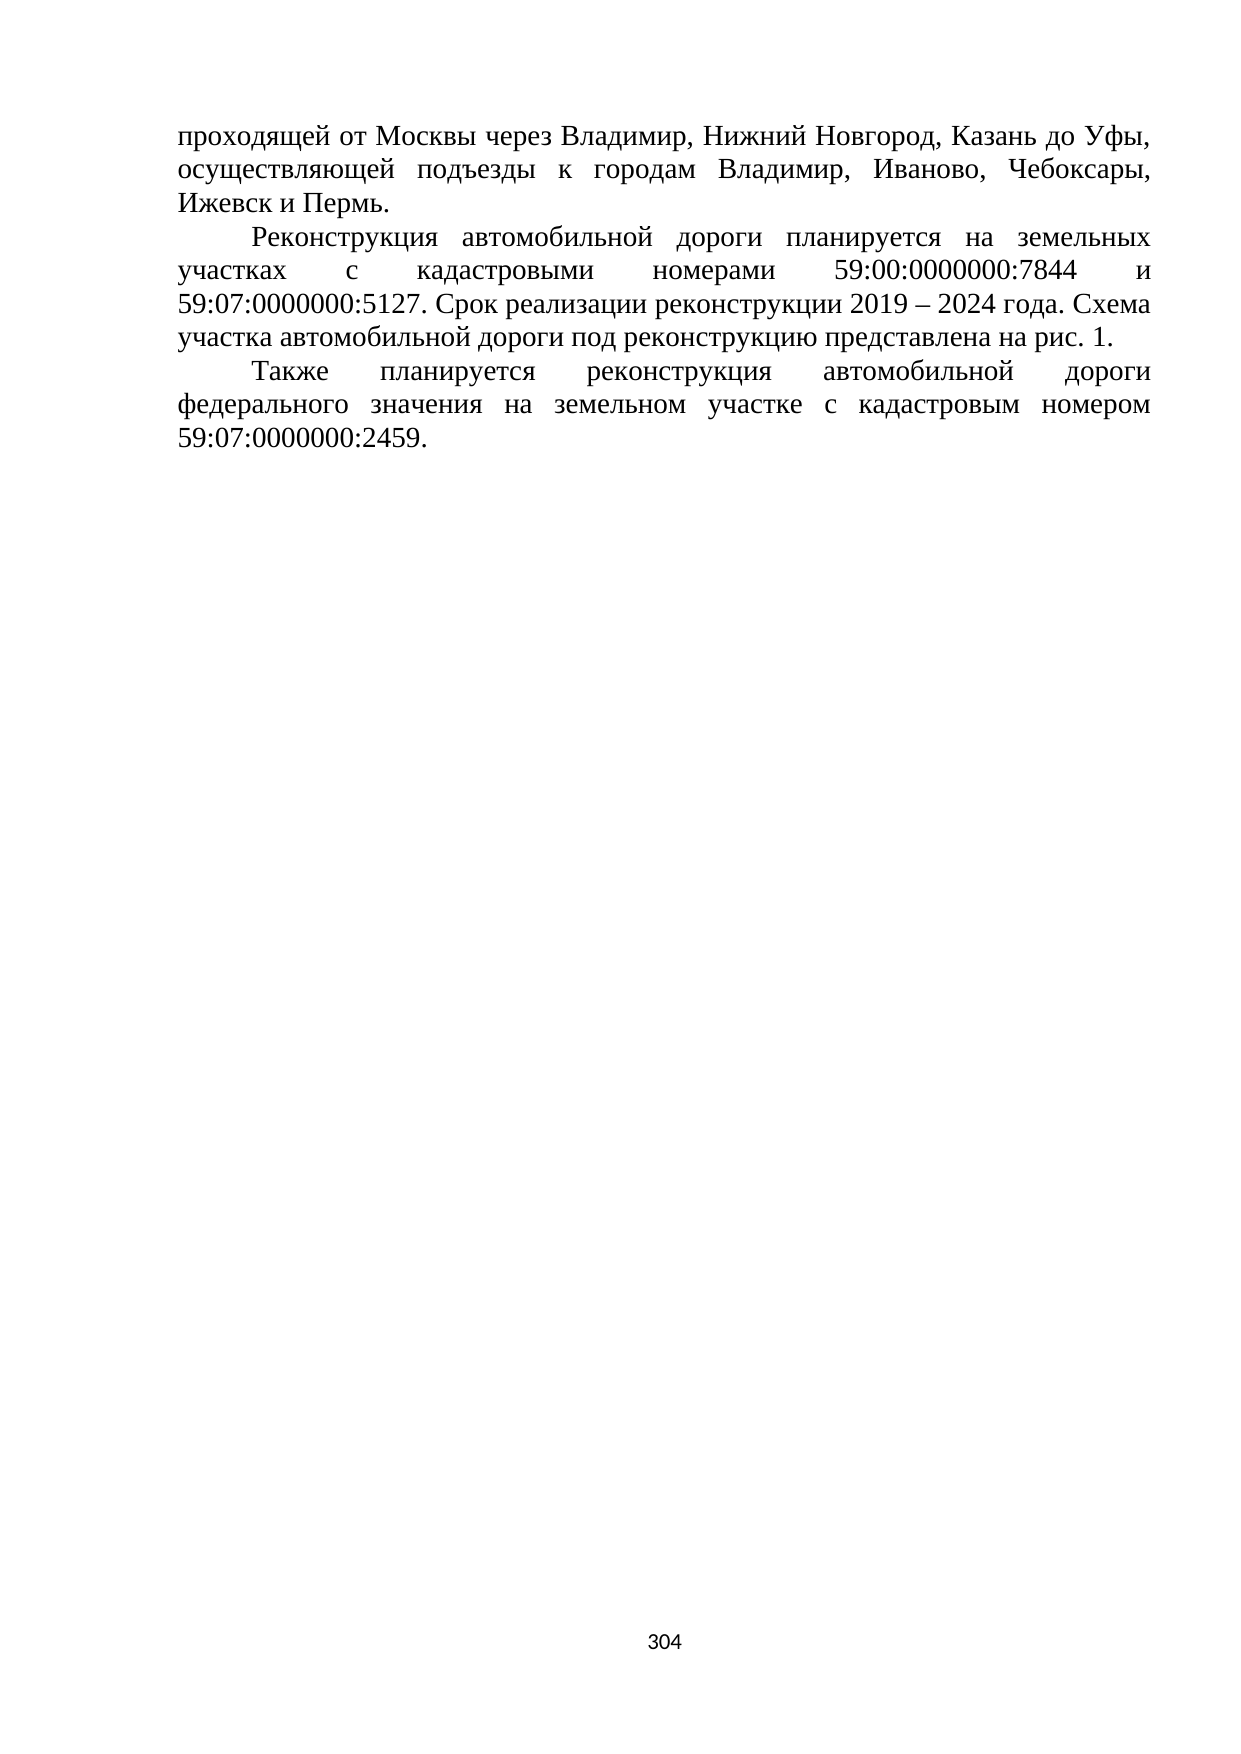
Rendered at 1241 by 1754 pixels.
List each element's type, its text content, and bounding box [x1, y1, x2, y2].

text Реконструкция автомобильной дороги планируется на земельных участках с кадастровыми номерами 59:00:0000000:7844 и 59:07:0000000:5127. Срок реализации реконструкции 2019 – 2024 года. Схема участка автомобильной дороги под реконструкцию представлена на рис. 1. [177, 219, 1152, 353]
text Также планируется реконструкция автомобильной дороги федерального значения на земельном участке с кадастровым номером 59:07:0000000:2459. [177, 353, 1152, 453]
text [177, 118, 1152, 219]
